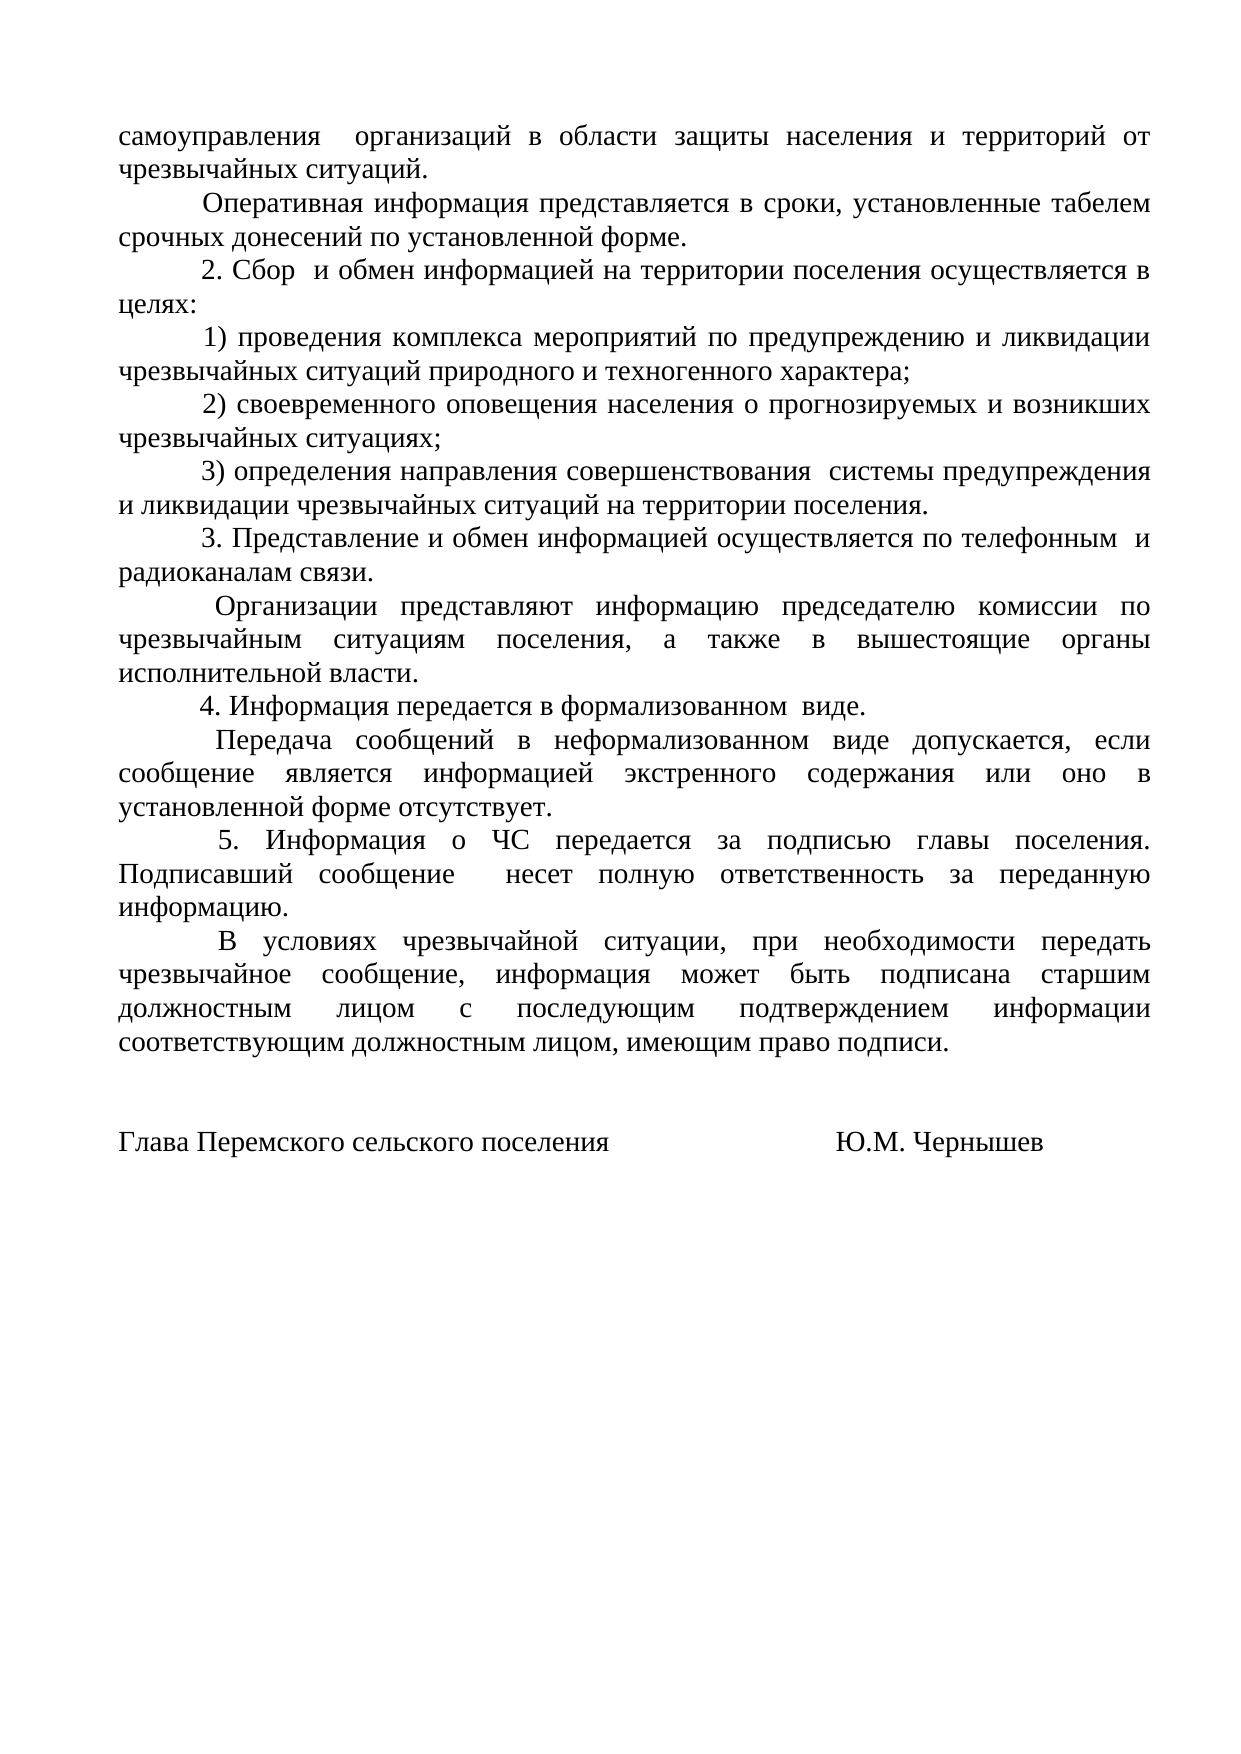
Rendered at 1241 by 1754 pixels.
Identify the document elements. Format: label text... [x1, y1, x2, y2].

text В условиях чрезвычайной ситуации, при необходимости передать чрезвычайное сообщение, информация может быть подписана старшим должностным лицом с последующим подтверждением информации соответствующим должностным лицом, имеющим право подписи. [118, 923, 1152, 1057]
text 2. Сбор и обмен информацией на территории поселения осуществляется в целях: [118, 252, 1152, 319]
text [118, 118, 1152, 185]
text Передача сообщений в неформализованном виде допускается, если сообщение является информацией экстренного содержания или оно в установленной форме отсутствует. [118, 722, 1152, 822]
text Организации представляют информацию председателю комиссии по чрезвычайным ситуациям поселения, а также в вышестоящие органы исполнительной власти. [118, 588, 1152, 688]
text 3) определения направления совершенствования системы предупреждения и ликвидации чрезвычайных ситуаций на территории поселения. [118, 453, 1152, 521]
text 5. Информация о ЧС передается за подписью главы поселения. Подписавший сообщение несет полную ответственность за переданную информацию. [118, 822, 1152, 923]
text Глава Перемского сельского поселения Ю.М. Чернышев [118, 1124, 1152, 1158]
text Оперативная информация представляется в сроки, установленные табелем срочных донесений по установленной форме. [118, 185, 1152, 252]
text 3. Представление и обмен информацией осуществляется по телефонным и радиоканалам связи. [118, 521, 1152, 588]
text 1) проведения комплекса мероприятий по предупреждению и ликвидации чрезвычайных ситуаций природного и техногенного характера; [118, 319, 1152, 386]
text 4. Информация передается в формализованном виде. [118, 688, 1152, 722]
text 2) своевременного оповещения населения о прогнозируемых и возникших чрезвычайных ситуациях; [118, 386, 1152, 453]
